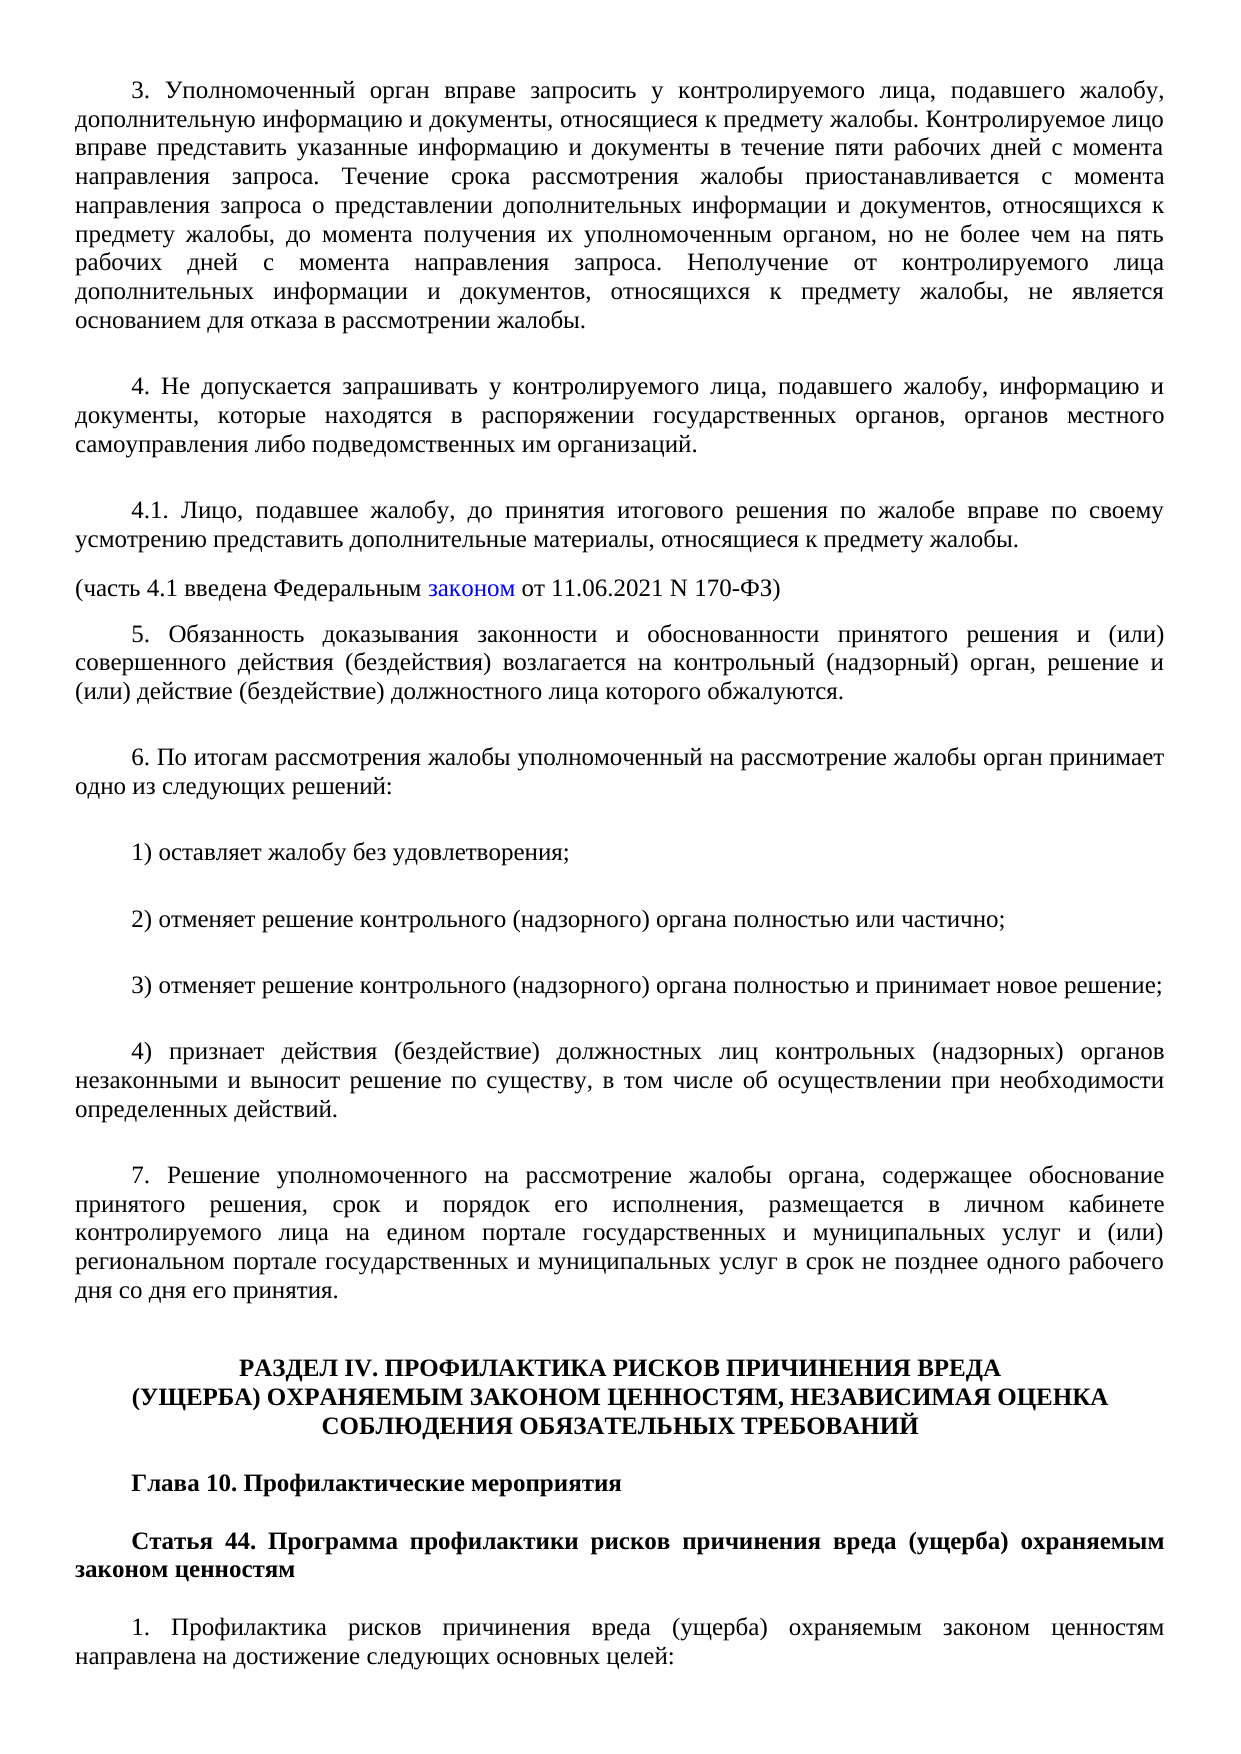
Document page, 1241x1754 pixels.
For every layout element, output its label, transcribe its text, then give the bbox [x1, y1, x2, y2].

text 5. Обязанность доказывания законности и обоснованности принятого решения и (или) совершенного действия (бездействия) возлагается на контрольный (надзорный) орган, решение и (или) действие (бездействие) должностного лица которого обжалуются. [75, 619, 1165, 705]
text Глава 10. Профилактические мероприятия [75, 1468, 1165, 1497]
text (часть 4.1 введена Федеральным законом от 11.06.2021 N 170-ФЗ) [75, 573, 1165, 602]
text 2) отменяет решение контрольного (надзорного) органа полностью или частично; [75, 904, 1165, 932]
text 7. Решение уполномоченного на рассмотрение жалобы органа, содержащее обоснование принятого решения, срок и порядок его исполнения, размещается в личном кабинете контролируемого лица на едином портале государственных и муниципальных услуг и (или) региональном портале государственных и муниципальных услуг в срок не позднее одного рабочего дня со дня его принятия. [75, 1160, 1165, 1304]
text 4.1. Лицо, подавшее жалобу, до принятия итогового решения по жалобе вправе по своему усмотрению представить дополнительные материалы, относящиеся к предмету жалобы. [75, 495, 1165, 552]
text РАЗДЕЛ IV. ПРОФИЛАКТИКА РИСКОВ ПРИЧИНЕНИЯ ВРЕДА [75, 1353, 1165, 1382]
text СОБЛЮДЕНИЯ ОБЯЗАТЕЛЬНЫХ ТРЕБОВАНИЙ [75, 1411, 1165, 1439]
text 1) оставляет жалобу без удовлетворения; [75, 837, 1165, 866]
text 4. Не допускается запрашивать у контролируемого лица, подавшего жалобу, информацию и документы, которые находятся в распоряжении государственных органов, органов местного самоуправления либо подведомственных им организаций. [75, 371, 1165, 457]
text 4) признает действия (бездействие) должностных лиц контрольных (надзорных) органов незаконными и выносит решение по существу, в том числе об осуществлении при необходимости определенных действий. [75, 1036, 1165, 1122]
text (УЩЕРБА) ОХРАНЯЕМЫМ ЗАКОНОМ ЦЕННОСТЯМ, НЕЗАВИСИМАЯ ОЦЕНКА [75, 1382, 1165, 1411]
text 3. Уполномоченный орган вправе запросить у контролируемого лица, подавшего жалобу, дополнительную информацию и документы, относящиеся к предмету жалобы. Контролируемое лицо вправе представить указанные информацию и документы в течение пяти рабочих дней с момента направления запроса. Течение срока рассмотрения жалобы приостанавливается с момента направления запроса о представлении дополнительных информации и документов, относящихся к предмету жалобы, до момента получения их уполномоченным органом, но не более чем на пять рабочих дней с момента направления запроса. Неполучение от контролируемого лица дополнительных информации и документов, относящихся к предмету жалобы, не является основанием для отказа в рассмотрении жалобы. [75, 75, 1165, 334]
text 1. Профилактика рисков причинения вреда (ущерба) охраняемым законом ценностям направлена на достижение следующих основных целей: [75, 1612, 1165, 1669]
text 6. По итогам рассмотрения жалобы уполномоченный на рассмотрение жалобы орган принимает одно из следующих решений: [75, 742, 1165, 800]
text Статья 44. Программа профилактики рисков причинения вреда (ущерба) охраняемым законом ценностям [75, 1526, 1165, 1583]
text 3) отменяет решение контрольного (надзорного) органа полностью и принимает новое решение; [75, 970, 1165, 999]
